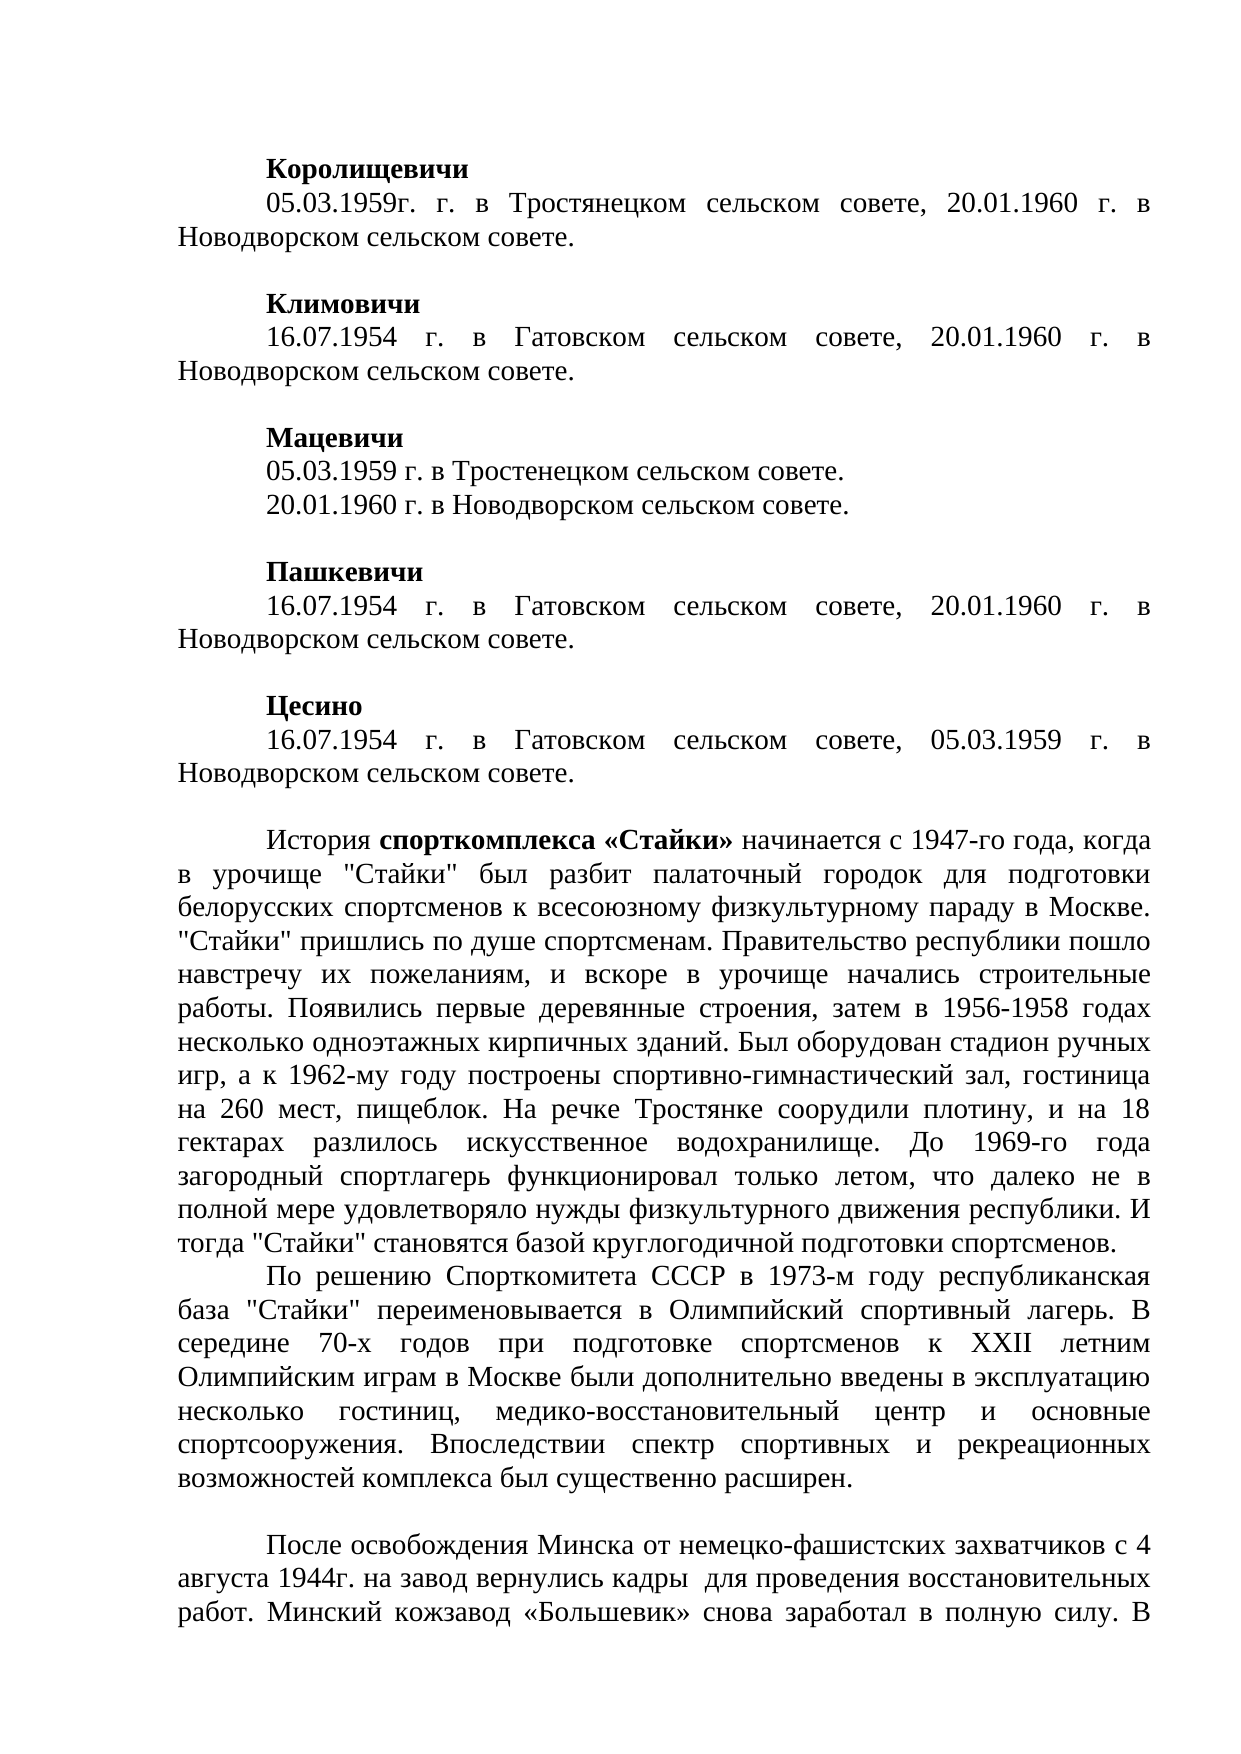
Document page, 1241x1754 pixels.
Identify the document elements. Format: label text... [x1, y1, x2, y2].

text Климовичи [177, 286, 1152, 319]
text Мацевичи [177, 420, 1152, 453]
text 05.03.1959г. г. в Тростянецком сельском совете, 20.01.1960 г. в Новодворском сельском совете. [177, 185, 1152, 252]
text Цесино [177, 688, 1152, 722]
text По решению Спорткомитета СССР в 1973-м году республиканская база "Стайки" переименовывается в Олимпийский спортивный лагерь. В середине 70-х годов при подготовке спортсменов к XXII летним Олимпийским играм в Москве были дополнительно введены в эксплуатацию несколько гостиниц, медико-восстановительный центр и основные спортсооружения. Впоследствии спектр спортивных и рекреационных возможностей комплекса был существенно расширен. [177, 1258, 1152, 1493]
text История спорткомплекса «Стайки» начинается с 1947-го года, когда в урочище "Стайки" был разбит палаточный городок для подготовки белорусских спортсменов к всесоюзному физкультурному параду в Москве. "Стайки" пришлись по душе спортсменам. Правительство республики пошло навстречу их пожеланиям, и вскоре в урочище начались строительные работы. Появились первые деревянные строения, затем в 1956-1958 годах несколько одноэтажных кирпичных зданий. Был оборудован стадион ручных игр, а к 1962-му году построены спортивно-гимнастический зал, гостиница на 260 мест, пищеблок. На речке Тростянке соорудили плотину, и на 18 гектарах разлилось искусственное водохранилище. До 1969-го года загородный спортлагерь функционировал только летом, что далеко не в полной мере удовлетворяло нужды физкультурного движения республики. И тогда "Стайки" становятся базой круглогодичной подготовки спортсменов. [177, 822, 1152, 1258]
text 16.07.1954 г. в Гатовском сельском совете, 05.03.1959 г. в Новодворском сельском совете. [177, 722, 1152, 789]
text 16.07.1954 г. в Гатовском сельском совете, 20.01.1960 г. в Новодворском сельском совете. [177, 588, 1152, 655]
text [177, 1527, 1152, 1627]
text Королищевичи [177, 152, 1152, 185]
text 16.07.1954 г. в Гатовском сельском совете, 20.01.1960 г. в Новодворском сельском совете. [177, 319, 1152, 386]
text 05.03.1959 г. в Тростенецком сельском совете. [177, 453, 1152, 487]
text Пашкевичи [177, 554, 1152, 588]
text 20.01.1960 г. в Новодворском сельском совете. [177, 487, 1152, 521]
